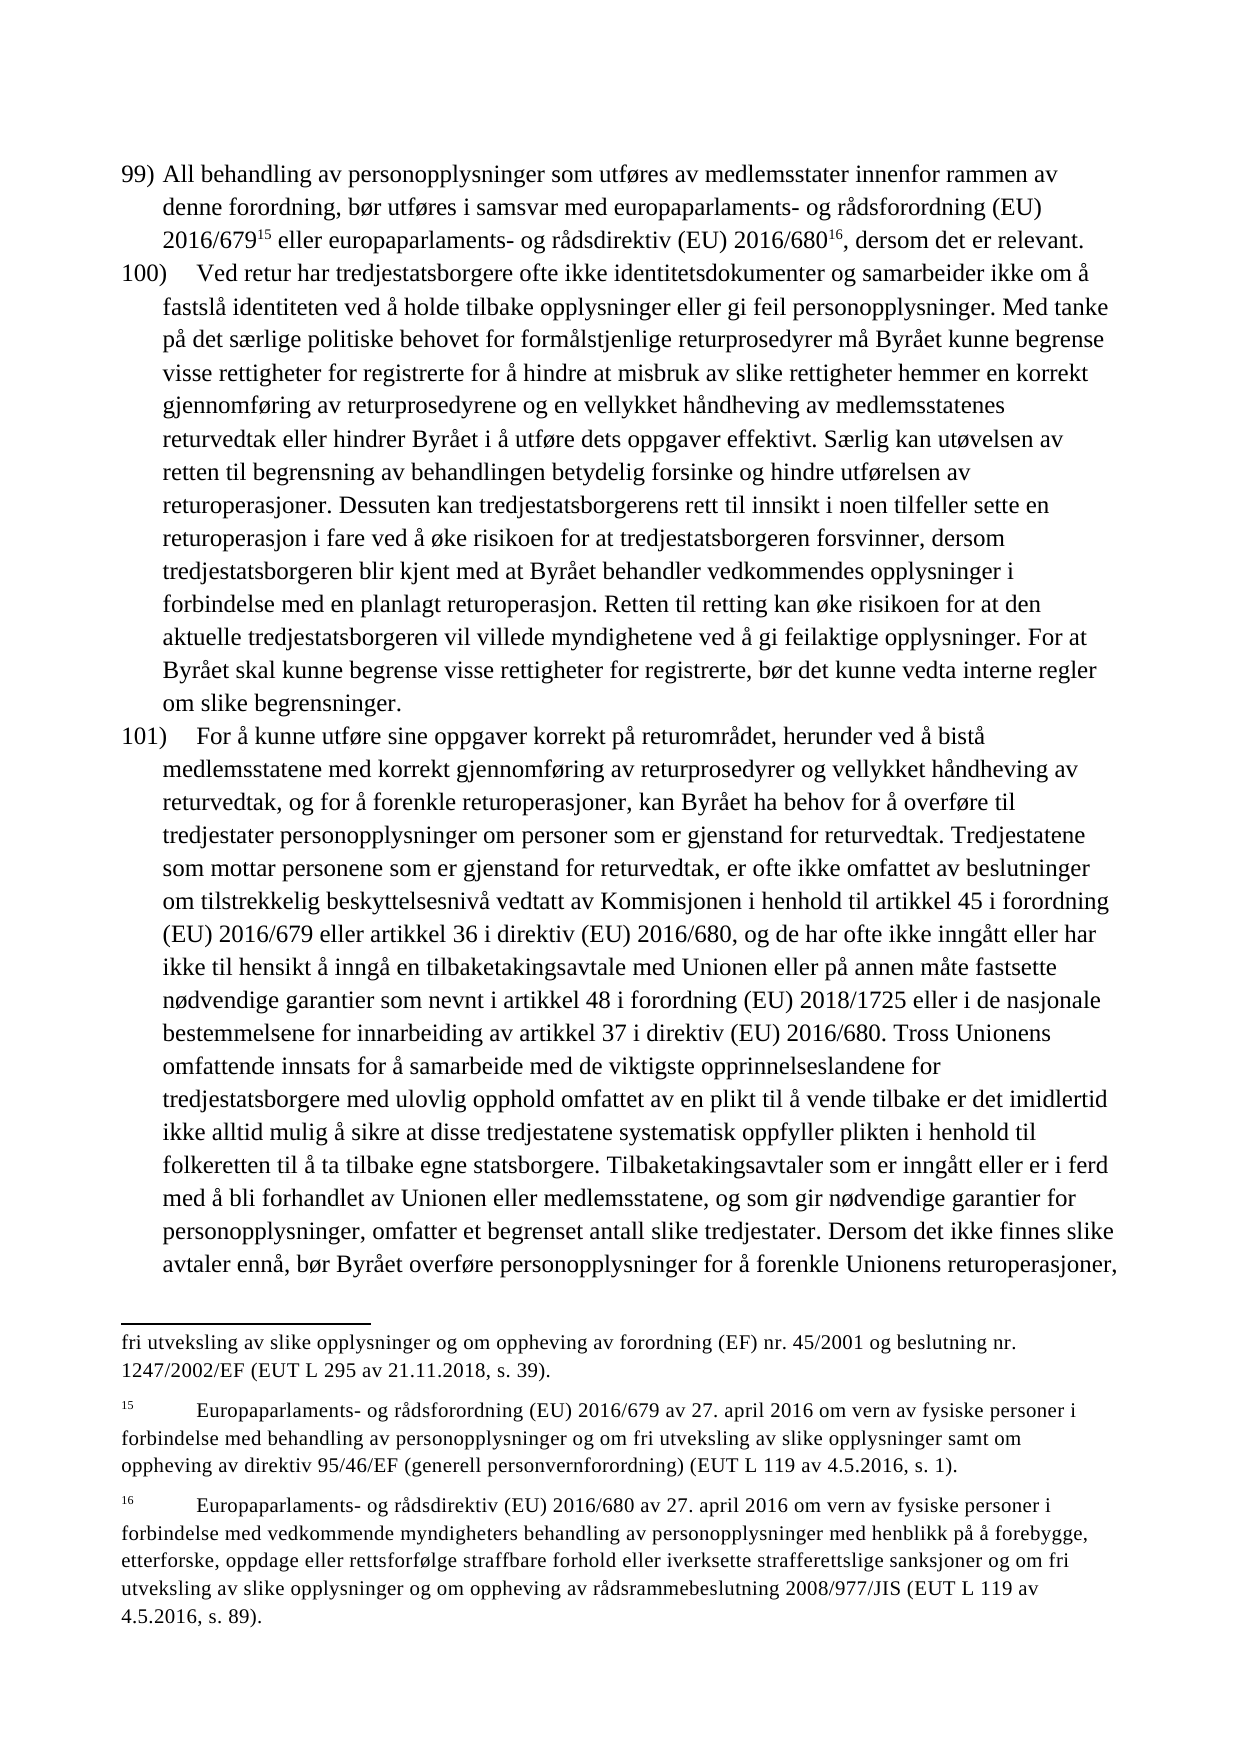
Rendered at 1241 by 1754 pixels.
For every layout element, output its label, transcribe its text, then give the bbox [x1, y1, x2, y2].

list 100) Ved retur har tredjestatsborgere ofte ikke identitetsdokumenter og samarbeider ikke om å fastslå identiteten ved å holde tilbake opplysninger eller gi feil personopplysninger. Med tanke på det særlige politiske behovet for formålstjenlige returprosedyrer må Byrået kunne begrense visse rettigheter for registrerte for å hindre at misbruk av slike rettigheter hemmer en korrekt gjennomføring av returprosedyrene og en vellykket håndheving av medlemsstatenes returvedtak eller hindrer Byrået i å utføre dets oppgaver effektivt. Særlig kan utøvelsen av retten til begrensning av behandlingen betydelig forsinke og hindre utførelsen av returoperasjoner. Dessuten kan tredjestatsborgerens rett til innsikt i noen tilfeller sette en returoperasjon i fare ved å øke risikoen for at tredjestatsborgeren forsvinner, dersom tredjestatsborgeren blir kjent med at Byrået behandler vedkommendes opplysninger i forbindelse med en planlagt returoperasjon. Retten til retting kan øke risikoen for at den aktuelle tredjestatsborgeren vil villede myndighetene ved å gi feilaktige opplysninger. For at Byrået skal kunne begrense visse rettigheter for registrerte, bør det kunne vedta interne regler om slike begrensninger. [121, 258, 1119, 717]
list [121, 721, 1119, 1278]
list 99) All behandling av personopplysninger som utføres av medlemsstater innenfor rammen av denne forordning, bør utføres i samsvar med europaparlaments- og rådsforordning (EU) 2016/679 eller europaparlaments- og rådsdirektiv (EU) 2016/680, dersom det er relevant. [121, 159, 1119, 254]
